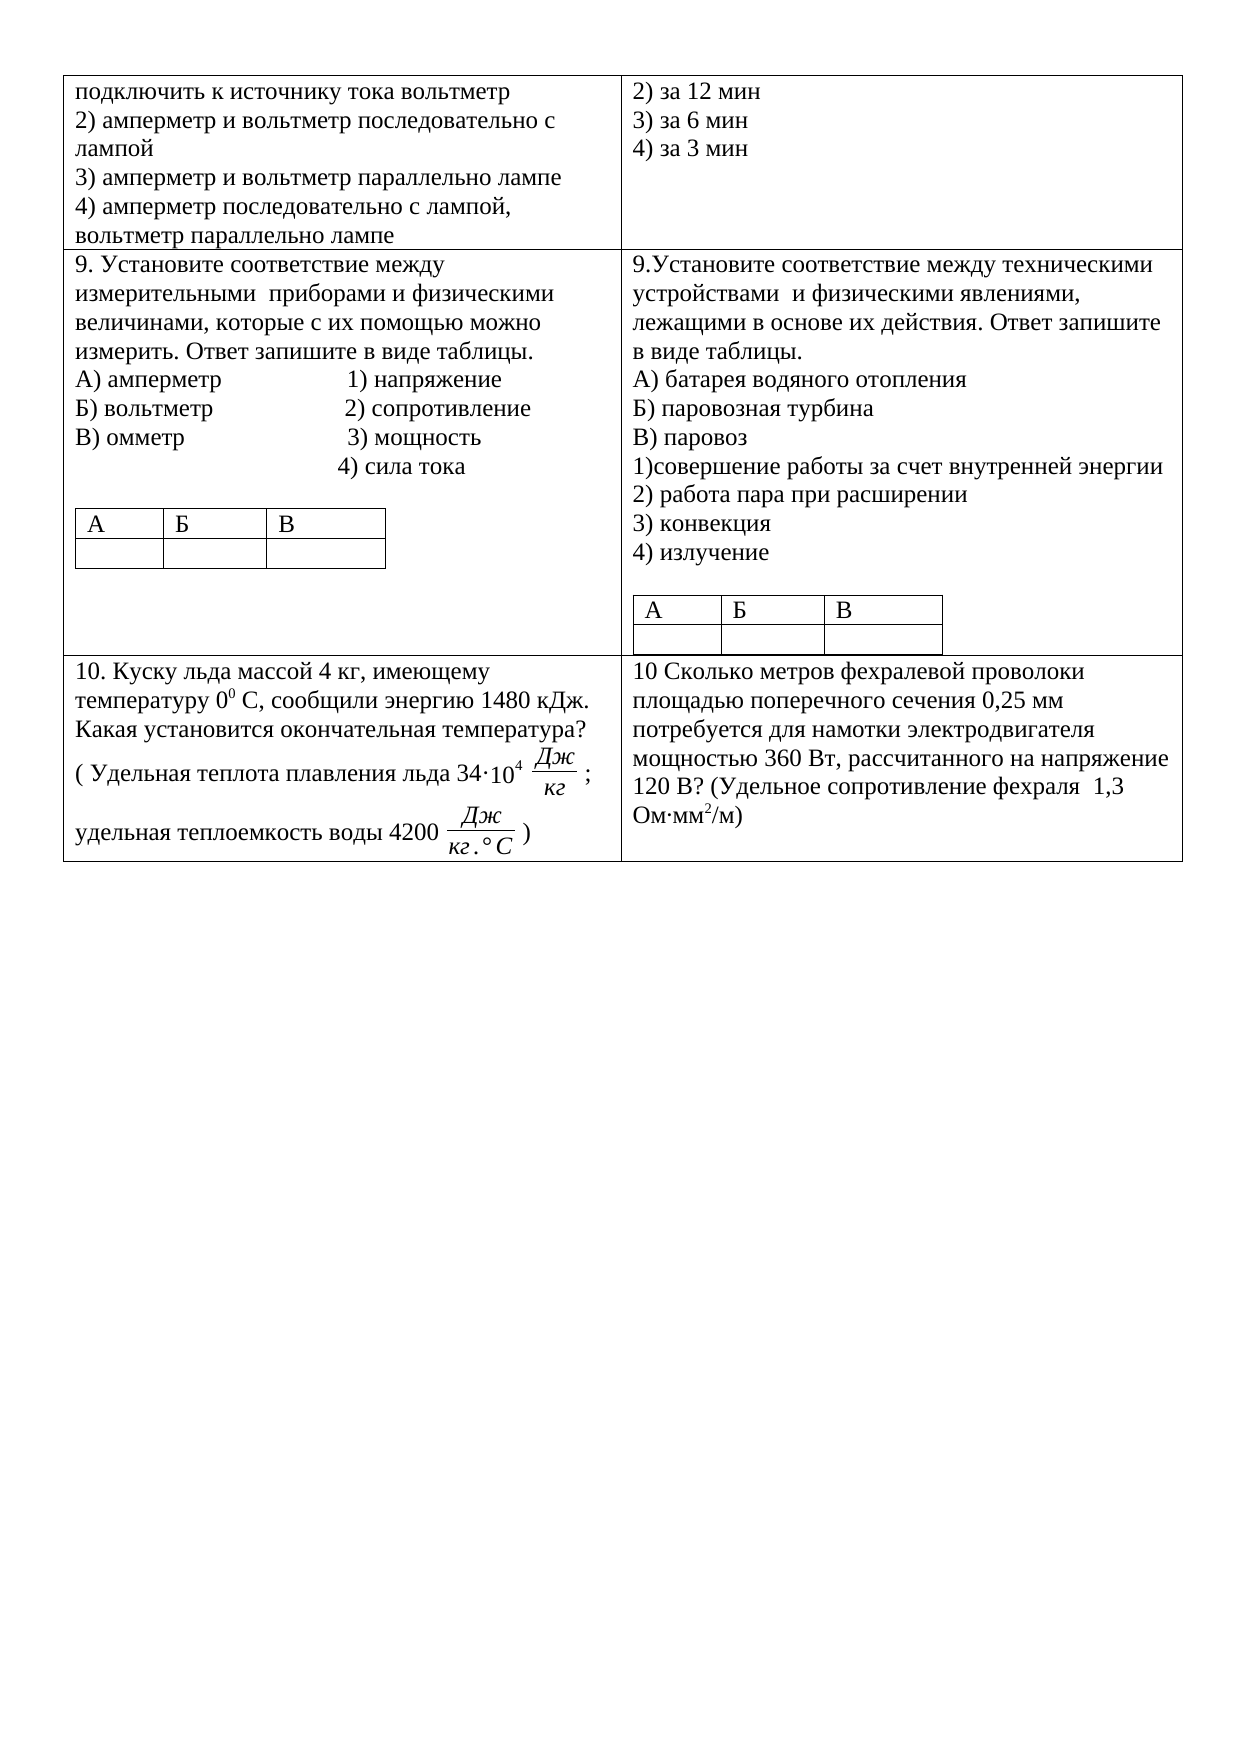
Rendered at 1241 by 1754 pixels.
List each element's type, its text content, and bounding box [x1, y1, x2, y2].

table_cell 9.Установите соответствие между техническими устройствами и физическими явлениями, лежащими в основе их действия. Ответ запишите в виде таблицы. А) батарея водяного отопления Б) паровозная турбина В) паровоз 1)совершение работы за счет внутренней энергии 2) работа пара при расширении 3) конвекция 4) излучение [622, 250, 1182, 655]
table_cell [622, 76, 1182, 248]
table_cell 10 Сколько метров фехралевой проволоки площадью поперечного сечения 0,25 мм потребуется для намотки электродвигателя мощностью 360 Вт, рассчитанного на напряжение 120 В? (Удельное сопротивление фехраля 1,3 Ом∙мм2/м) [622, 656, 1182, 861]
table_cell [64, 76, 621, 248]
table_cell 10. Куску льда массой 4 кг, имеющему температуру 00 С, сообщили энергию 1480 кДж. Какая установится окончательная температура? ( Удельная теплота плавления льда 34· ; удельная теплоемкость воды 4200 ) [64, 656, 621, 861]
table_cell 9. Установите соответствие между измерительными приборами и физическими величинами, которые с их помощью можно измерить. Ответ запишите в виде таблицы. А) амперметр 1) напряжение Б) вольтметр 2) сопротивление В) омметр 3) мощность 4) сила тока [64, 250, 621, 655]
